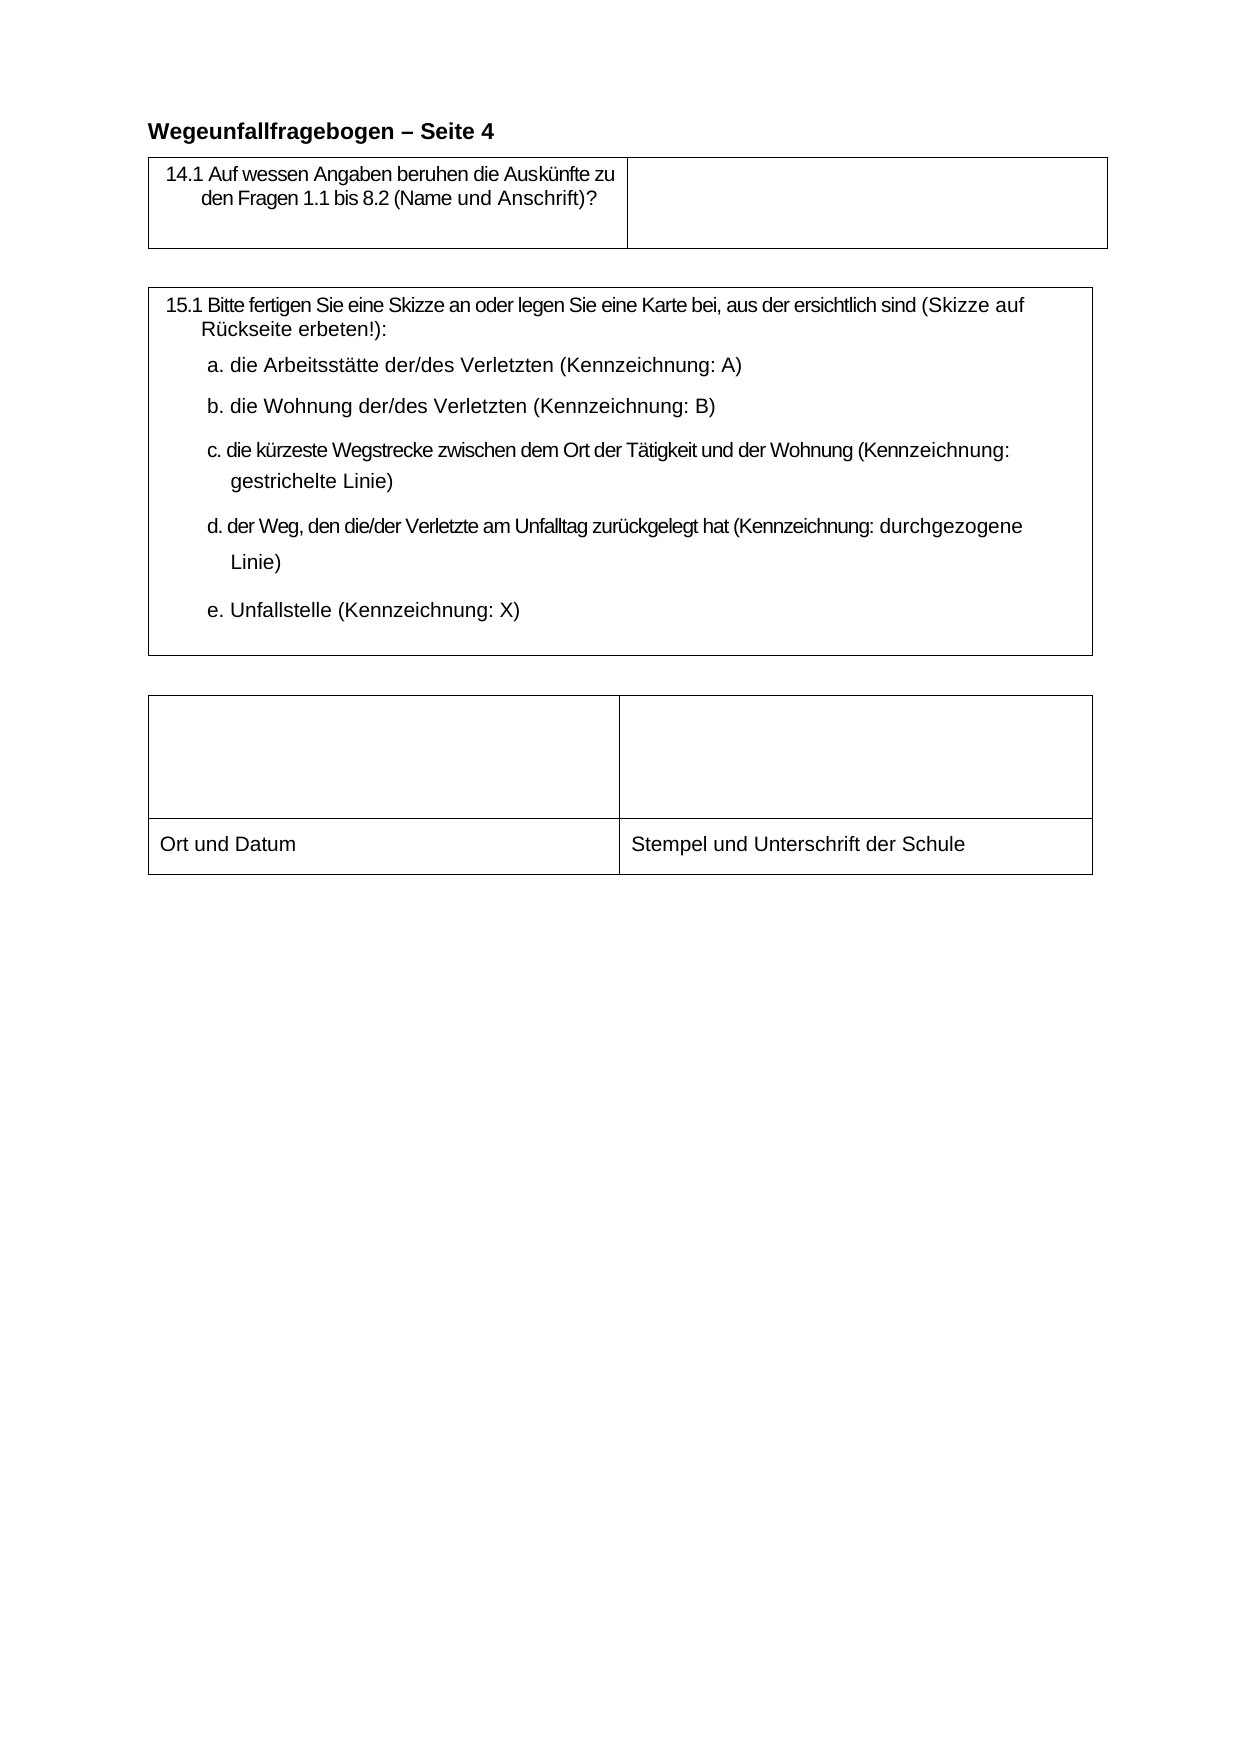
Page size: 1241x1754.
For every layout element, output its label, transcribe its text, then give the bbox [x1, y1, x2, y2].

text Wegeunfallfragebogen – Seite 4 [148, 118, 1092, 144]
table_header [628, 158, 1107, 248]
table_header 14.1 Auf wessen Angaben beruhen die Auskünfte zu den Fragen 1.1 bis 8.2 (Name und Anschrift)? [149, 158, 627, 248]
table_cell Stempel und Unterschrift der Schule [620, 819, 1092, 874]
table_header [149, 696, 619, 818]
table_header [620, 696, 1092, 818]
table_cell Ort und Datum [149, 819, 619, 874]
table_header 15.1 Bitte fertigen Sie eine Skizze an oder legen Sie eine Karte bei, aus der ersichtlich sind (Skizze auf Rückseite erbeten!): a. die Arbeitsstätte der/des Verletzten (Kennzeichnung: A) b. die Wohnung der/des Verletzten (Kennzeichnung: B) c. die kürzeste Wegstrecke zwischen dem Ort der Tätigkeit und der Wohnung (Kennzeichnung: gestrichelte Linie) d. der Weg, den die/der Verletzte am Unfalltag zurückgelegt hat (Kennzeichnung: durchgezogene Linie) e. Unfallstelle (Kennzeichnung: X) [149, 288, 1092, 655]
